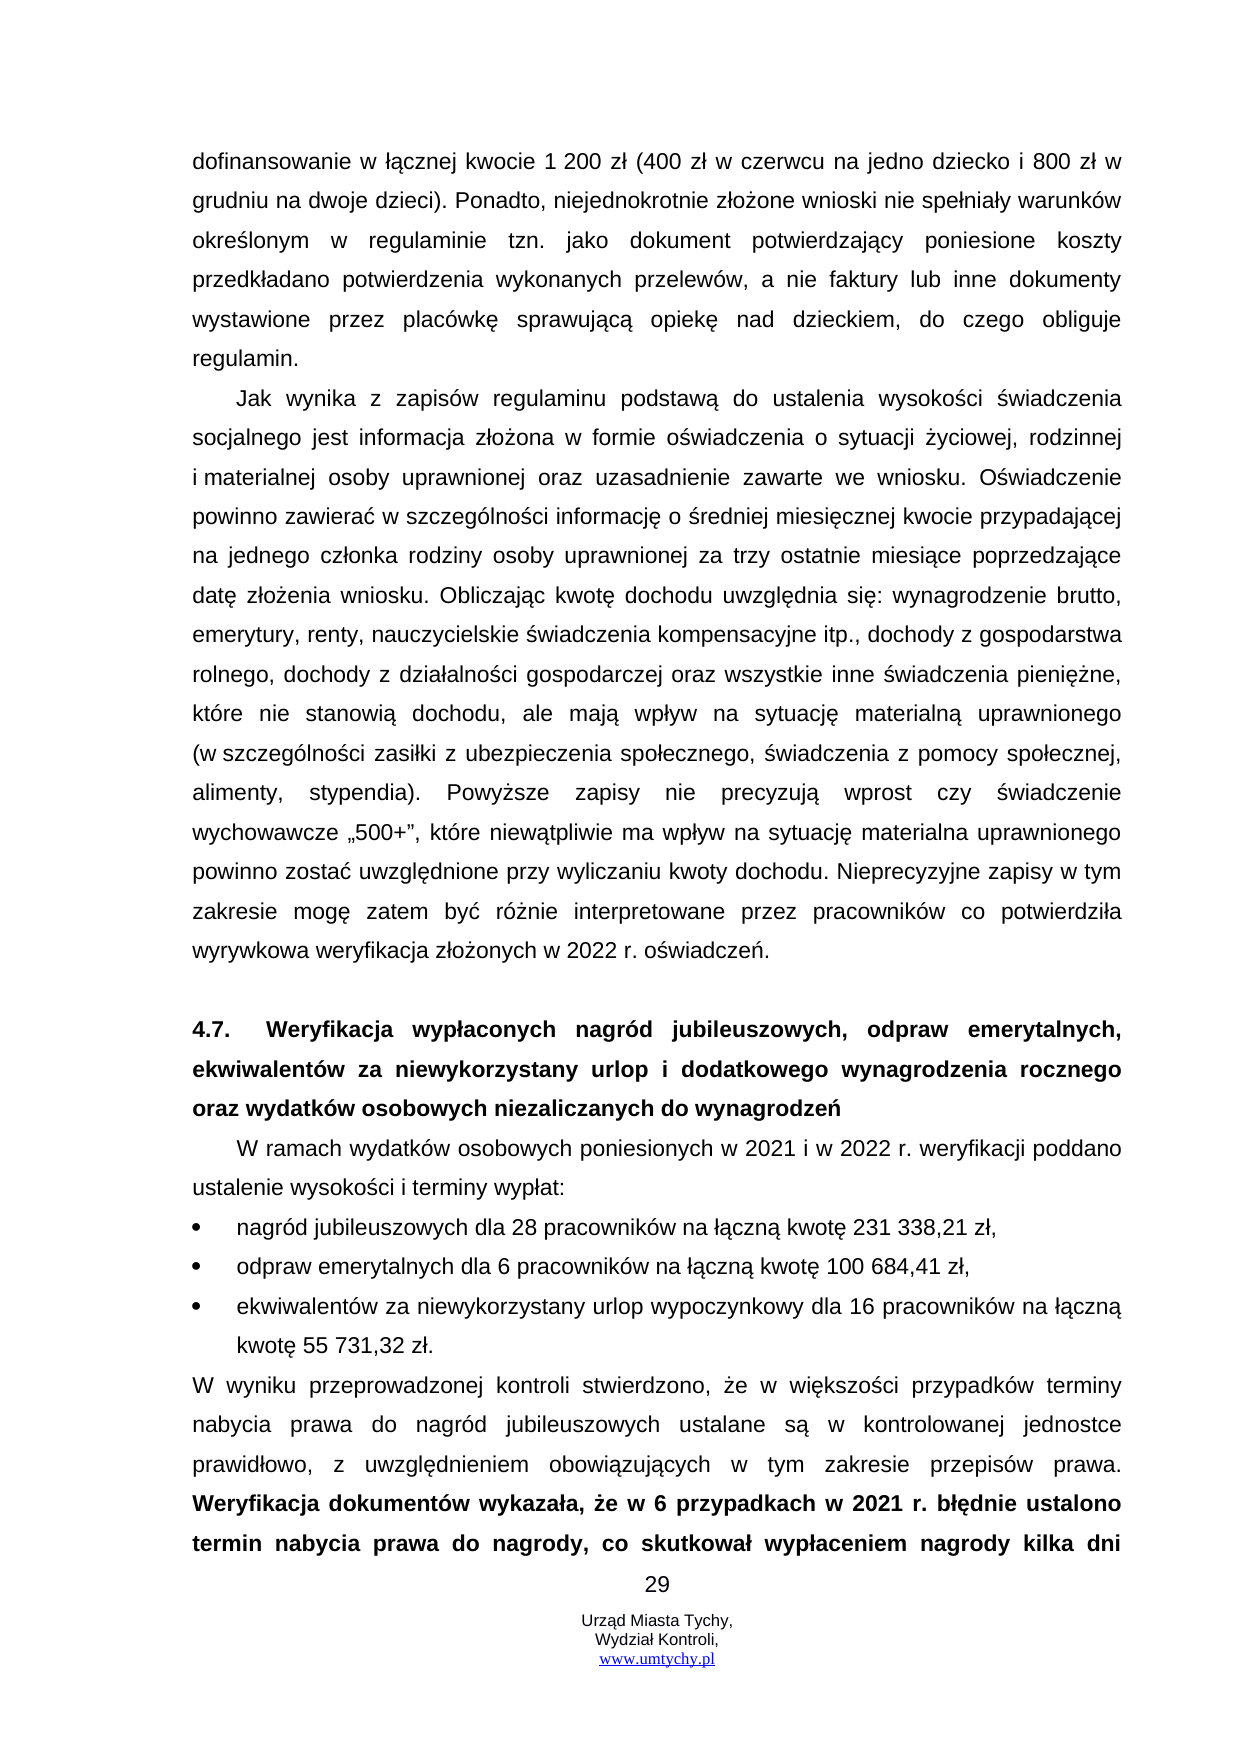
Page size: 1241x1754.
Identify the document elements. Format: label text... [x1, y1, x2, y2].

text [192, 148, 1122, 371]
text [192, 1372, 1122, 1556]
list odpraw emerytalnych dla 6 pracowników na łączną kwotę 100 684,41 zł, [192, 1253, 1122, 1279]
list Weryfikacja wypłaconych nagród jubileuszowych, odpraw emerytalnych, ekwiwalentów za niewykorzystany urlop i dodatkowego wynagrodzenia rocznego oraz wydatków osobowych niezaliczanych do wynagrodzeń [192, 1016, 1122, 1122]
list nagród jubileuszowych dla 28 pracowników na łączną kwotę 231 338,21 zł, [192, 1214, 1122, 1240]
text W ramach wydatków osobowych poniesionych w 2021 i w 2022 r. weryfikacji poddano ustalenie wysokości i terminy wypłat: [192, 1135, 1122, 1201]
text Jak wynika z zapisów regulaminu podstawą do ustalenia wysokości świadczenia socjalnego jest informacja złożona w formie oświadczenia o sytuacji życiowej, rodzinnej i materialnej osoby uprawnionej oraz uzasadnienie zawarte we wniosku. Oświadczenie powinno zawierać w szczególności informację o średniej miesięcznej kwocie przypadającej na jednego członka rodziny osoby uprawnionej za trzy ostatnie miesiące poprzedzające datę złożenia wniosku. Obliczając kwotę dochodu uwzględnia się: wynagrodzenie brutto, emerytury, renty, nauczycielskie świadczenia kompensacyjne itp., dochody z gospodarstwa rolnego, dochody z działalności gospodarczej oraz wszystkie inne świadczenia pieniężne, które nie stanowią dochodu, ale mają wpływ na sytuację materialną uprawnionego (w szczególności zasiłki z ubezpieczenia społecznego, świadczenia z pomocy społecznej, alimenty, stypendia). Powyższe zapisy nie precyzują wprost czy świadczenie wychowawcze „500+”, które niewątpliwie ma wpływ na sytuację materialna uprawnionego powinno zostać uwzględnione przy wyliczaniu kwoty dochodu. Nieprecyzyjne zapisy w tym zakresie mogę zatem być różnie interpretowane przez pracowników co potwierdziła wyrywkowa weryfikacja złożonych w 2022 r. oświadczeń. [192, 384, 1122, 964]
list ekwiwalentów za niewykorzystany urlop wypoczynkowy dla 16 pracowników na łączną kwotę 55 731,32 zł. [192, 1293, 1122, 1358]
